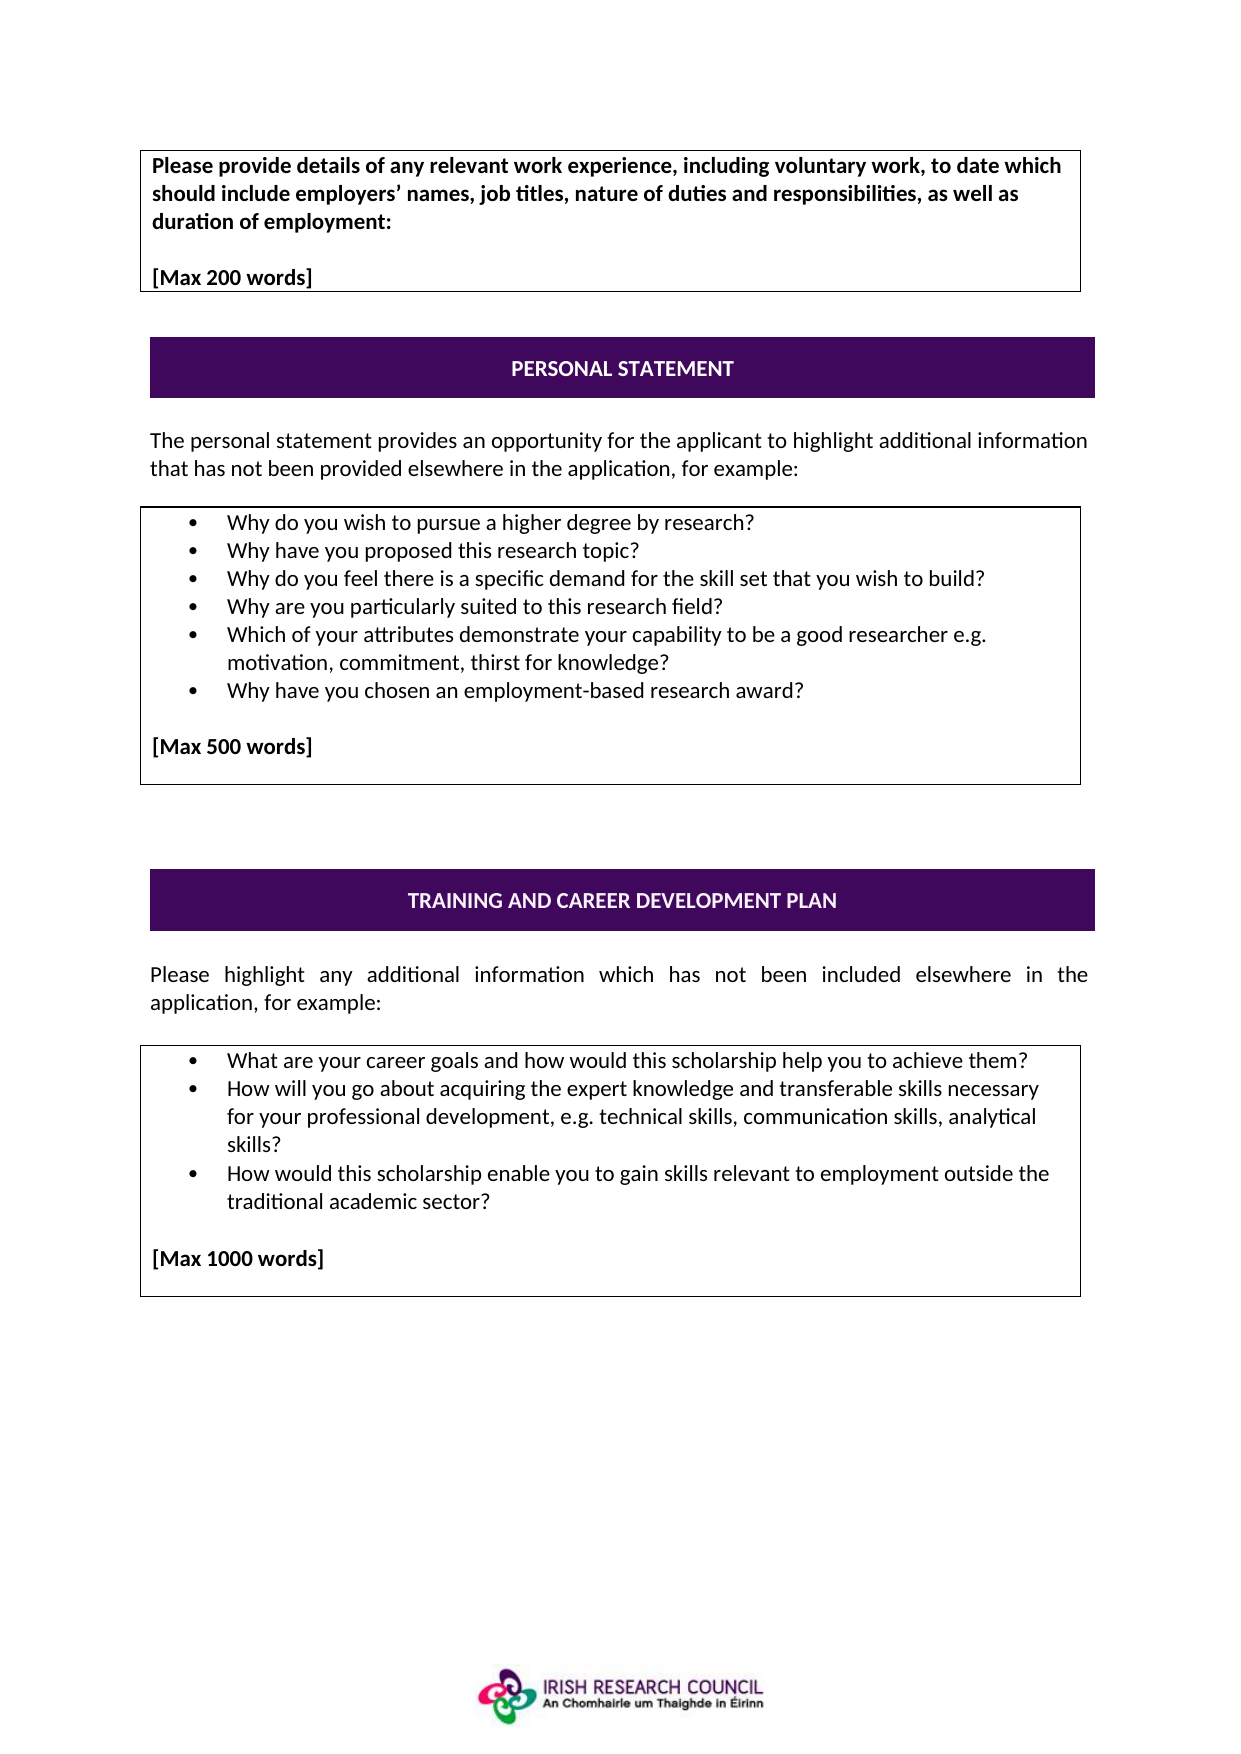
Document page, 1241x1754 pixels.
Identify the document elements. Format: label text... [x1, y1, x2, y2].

text Please highlight any additional information which has not been included elsewhere in the application, for example: [150, 960, 1090, 1016]
text The personal statement provides an opportunity for the applicant to highlight additional information that has not been provided elsewhere in the application, for example: [150, 426, 1090, 482]
table_header PERSONAL STATEMENT [150, 337, 1095, 398]
table_header Why do you wish to pursue a higher degree by research? Why have you proposed this research topic? Why do you feel there is a specific demand for the skill set that you wish to build? Why are you particularly suited to this research field? Which of your attributes demonstrate your capability to be a good researcher e.g. motivation, commitment, thirst for knowledge? Why have you chosen an employment-based research award? [Max 500 words] [141, 508, 1080, 784]
picture [473, 1664, 764, 1727]
table_header TRAINING AND CAREER DEVELOPMENT PLAN [150, 869, 1095, 931]
table_header Please provide details of any relevant work experience, including voluntary work, to date which should include employers’ names, job titles, nature of duties and responsibilities, as well as duration of employment: [Max 200 words] [141, 151, 1080, 291]
table_header What are your career goals and how would this scholarship help you to achieve them? How will you go about acquiring the expert knowledge and transferable skills necessary for your professional development, e.g. technical skills, communication skills, analytical skills? How would this scholarship enable you to gain skills relevant to employment outside the traditional academic sector? [Max 1000 words] [141, 1046, 1080, 1296]
